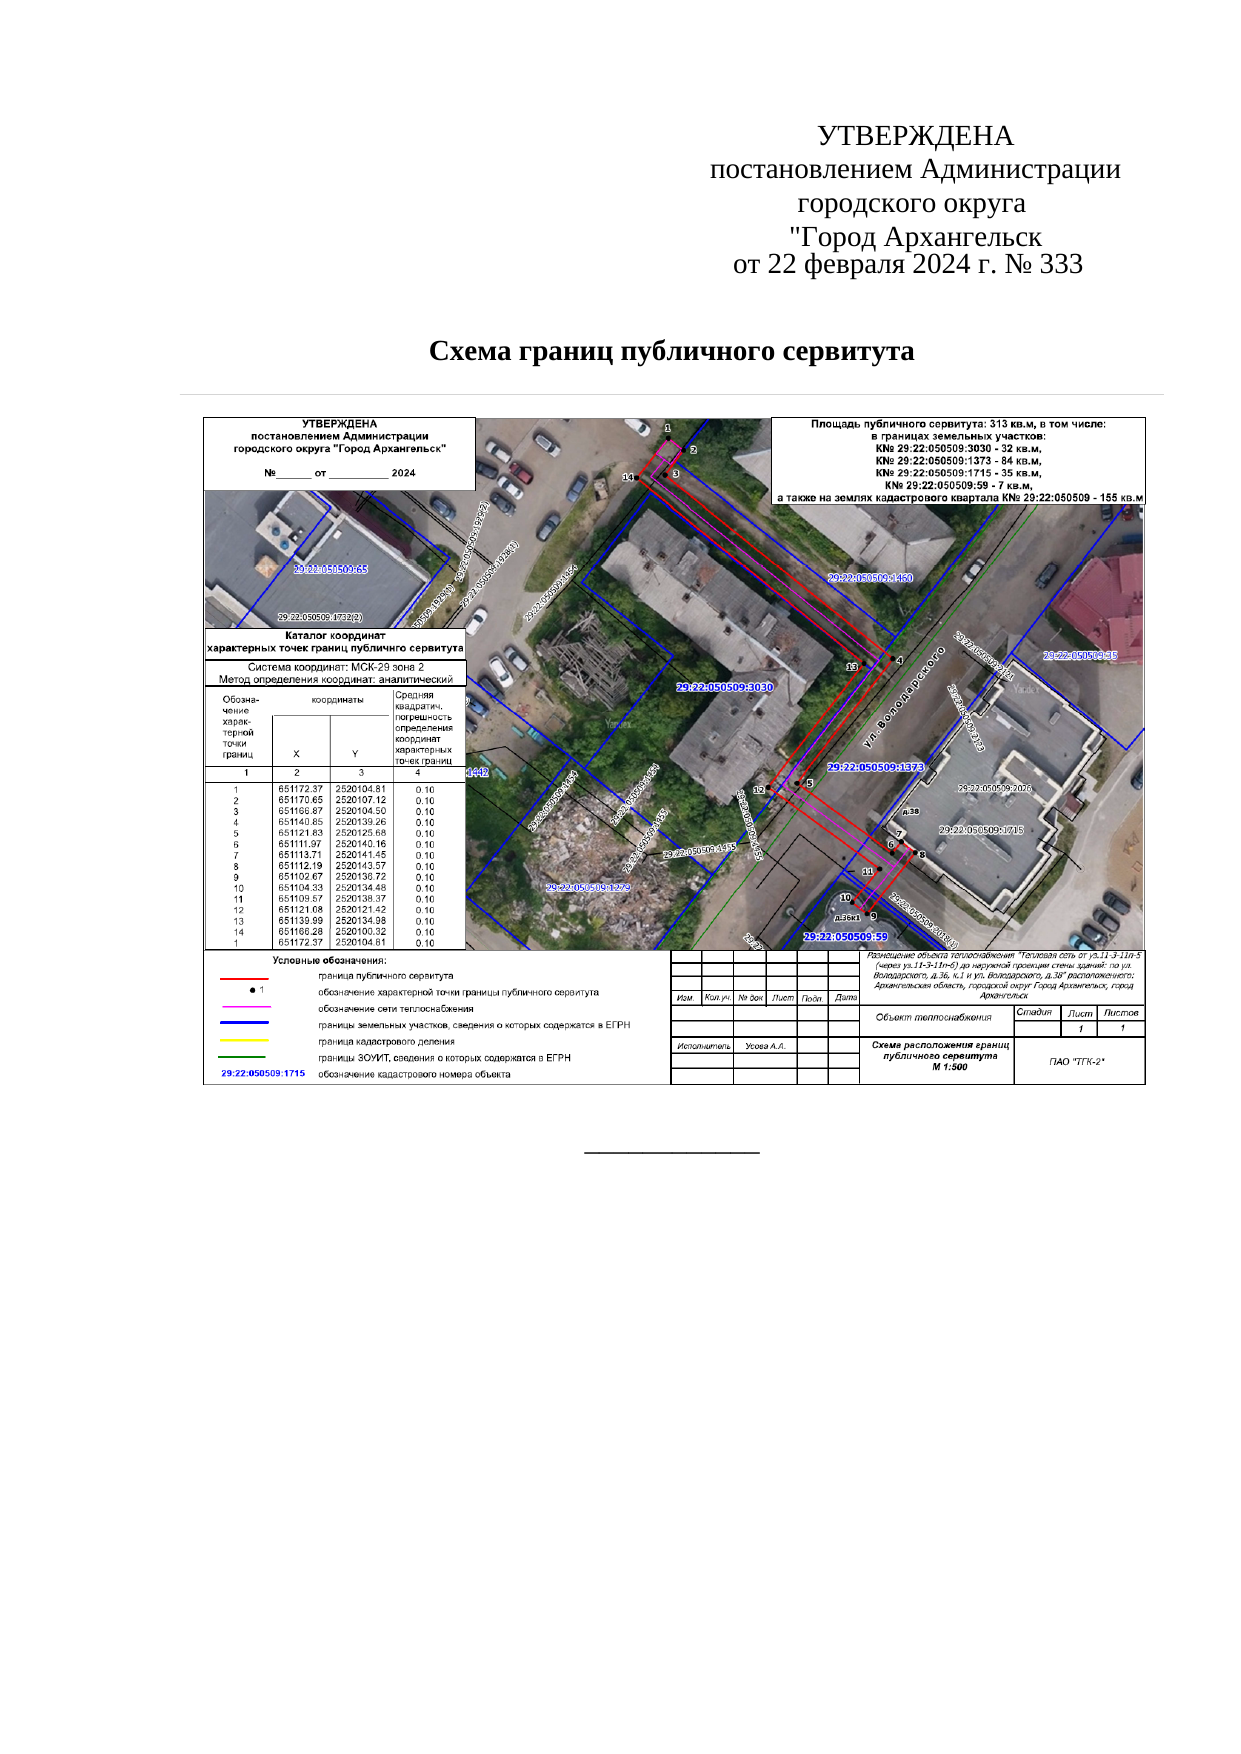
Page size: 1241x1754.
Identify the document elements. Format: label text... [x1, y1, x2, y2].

text Схема границ публичного сервитута [162, 333, 1181, 367]
text постановлением Администрации городского округа "Город Архангельск [650, 152, 1181, 252]
picture [179, 392, 1164, 1098]
text УТВЕРЖДЕНА [650, 118, 1181, 152]
text ____________ [162, 1123, 1181, 1156]
text от 22 февраля 2024 г. № 333 [635, 252, 1181, 279]
